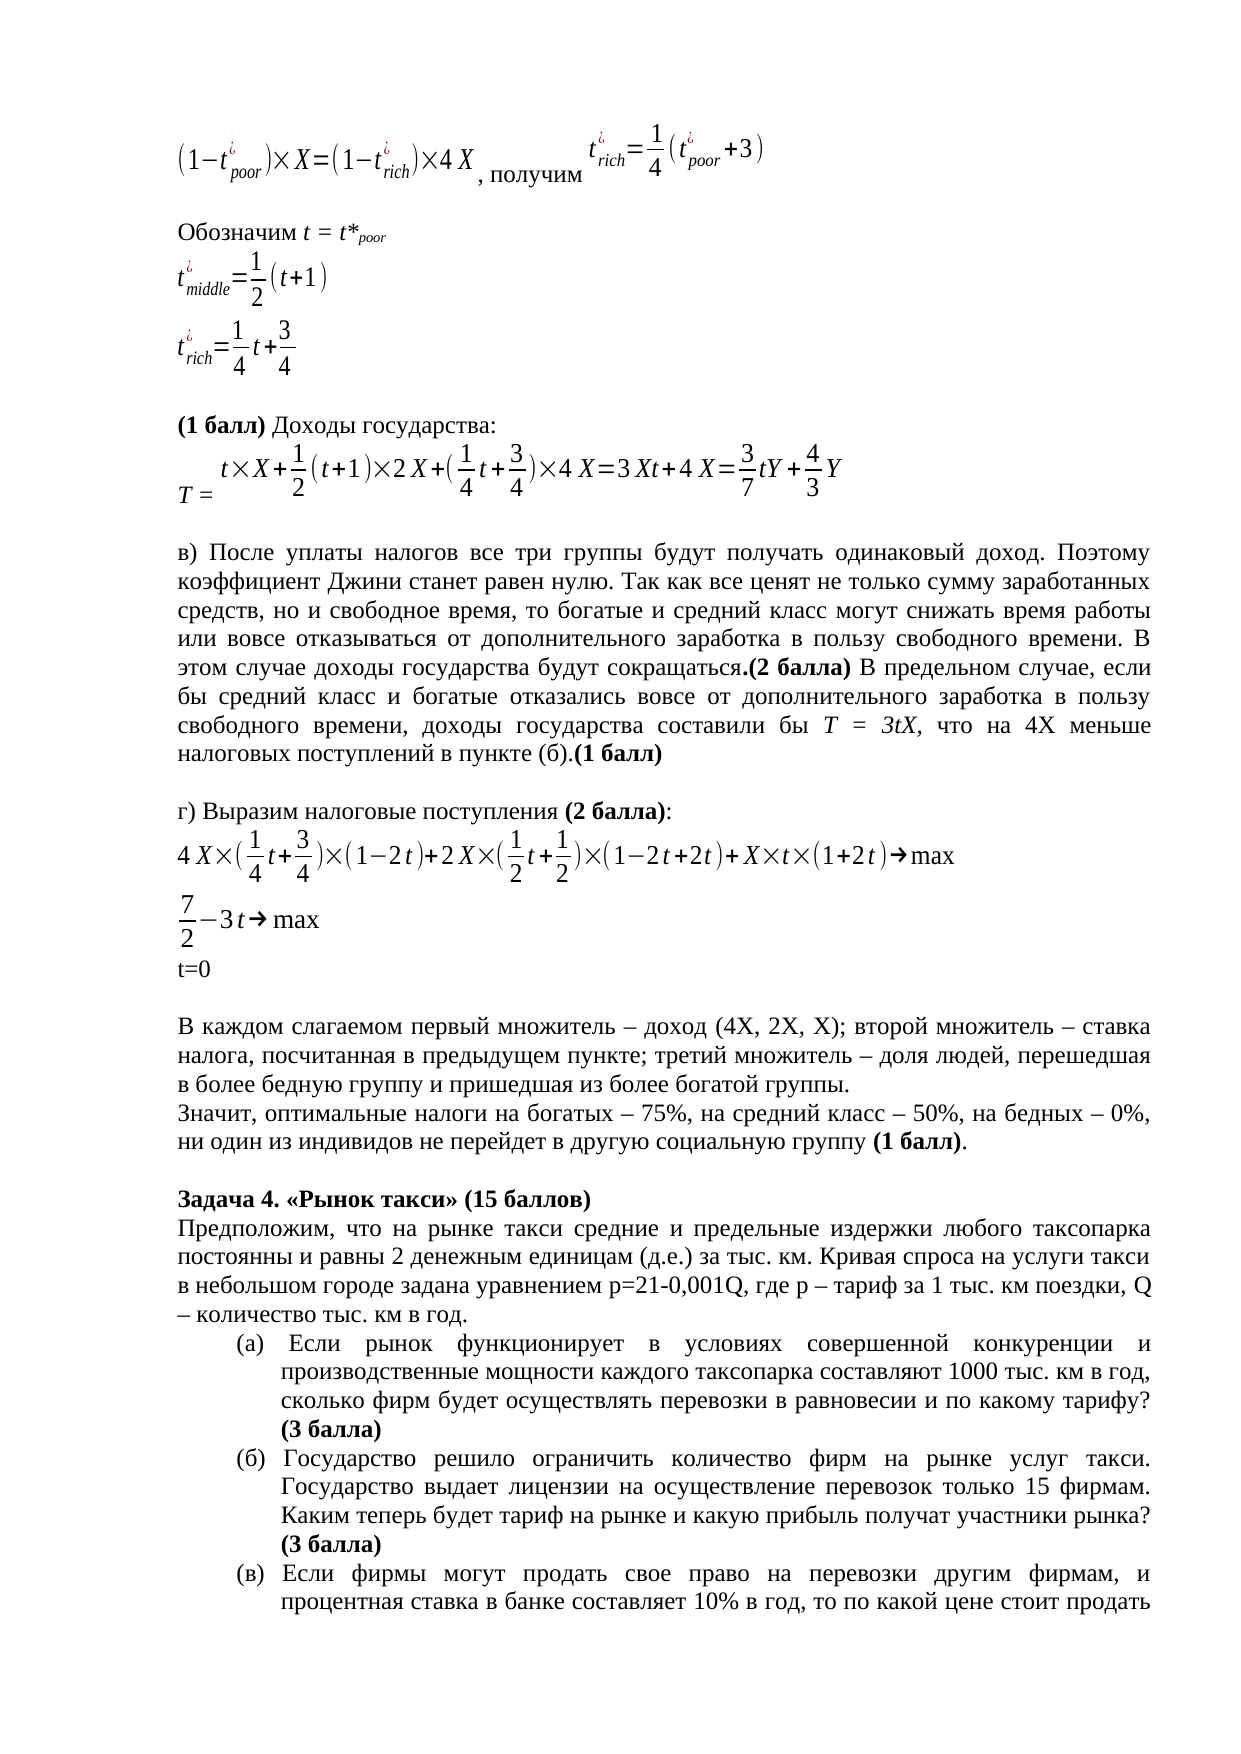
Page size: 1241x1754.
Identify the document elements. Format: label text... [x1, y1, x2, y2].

list (б) Государство решило ограничить количество фирм на рынке услуг такси. Государство выдает лицензии на осуществление перевозок только 15 фирмам. Каким теперь будет тариф на рынке и какую прибыль получат участники рынка? (3 балла) [236, 1443, 1152, 1558]
text Задача 4. «Рынок такси» (15 баллов) [177, 1184, 1152, 1213]
text Значит, оптимальные налоги на богатых – 75%, на средний класс – 50%, на бедных – 0%, ни один из индивидов не перейдет в другую социальную группу (1 балл). [177, 1098, 1152, 1155]
text , получим [177, 118, 1152, 188]
text в) После уплаты налогов все три группы будут получать одинаковый доход. Поэтому коэффициент Джини станет равен нулю. Так как все ценят не только сумму заработанных средств, но и свободное время, то богатые и средний класс могут снижать время работы или вовсе отказываться от дополнительного заработка в пользу свободного времени. В этом случае доходы государства будут сокращаться.(2 балла) В предельном случае, если бы средний класс и богатые отказались вовсе от дополнительного заработка в пользу свободного времени, доходы государства составили бы Т = 3tX, что на 4Х меньше налоговых поступлений в пункте (б).(1 балл) [177, 537, 1152, 767]
list (а) Если рынок функционирует в условиях совершенной конкуренции и производственные мощности каждого таксопарка составляют 1000 тыс. км в год, сколько фирм будет осуществлять перевозки в равновесии и по какому тарифу? (3 балла) [236, 1328, 1152, 1443]
text t=0 [177, 954, 1152, 983]
text (1 балл) Доходы государства: [177, 410, 1152, 438]
text г) Выразим налоговые поступления (2 балла): [177, 796, 1152, 825]
text Т = [177, 438, 1152, 508]
text Предположим, что на рынке такси средние и предельные издержки любого таксопарка постоянны и равны 2 денежным единицам (д.е.) за тыс. км. Кривая спроса на услуги такси в небольшом городе задана уравнением p=21-0,001Q, где p – тариф за 1 тыс. км поездки, Q – количество тыс. км в год. [177, 1213, 1152, 1328]
text Обозначим t = t*poor [177, 217, 1152, 246]
text В каждом слагаемом первый множитель – доход (4Х, 2Х, Х); второй множитель – ставка налога, посчитанная в предыдущем пункте; третий множитель – доля людей, перешедшая в более бедную группу и пришедшая из более богатой группы. [177, 1011, 1152, 1098]
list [236, 1558, 1152, 1615]
